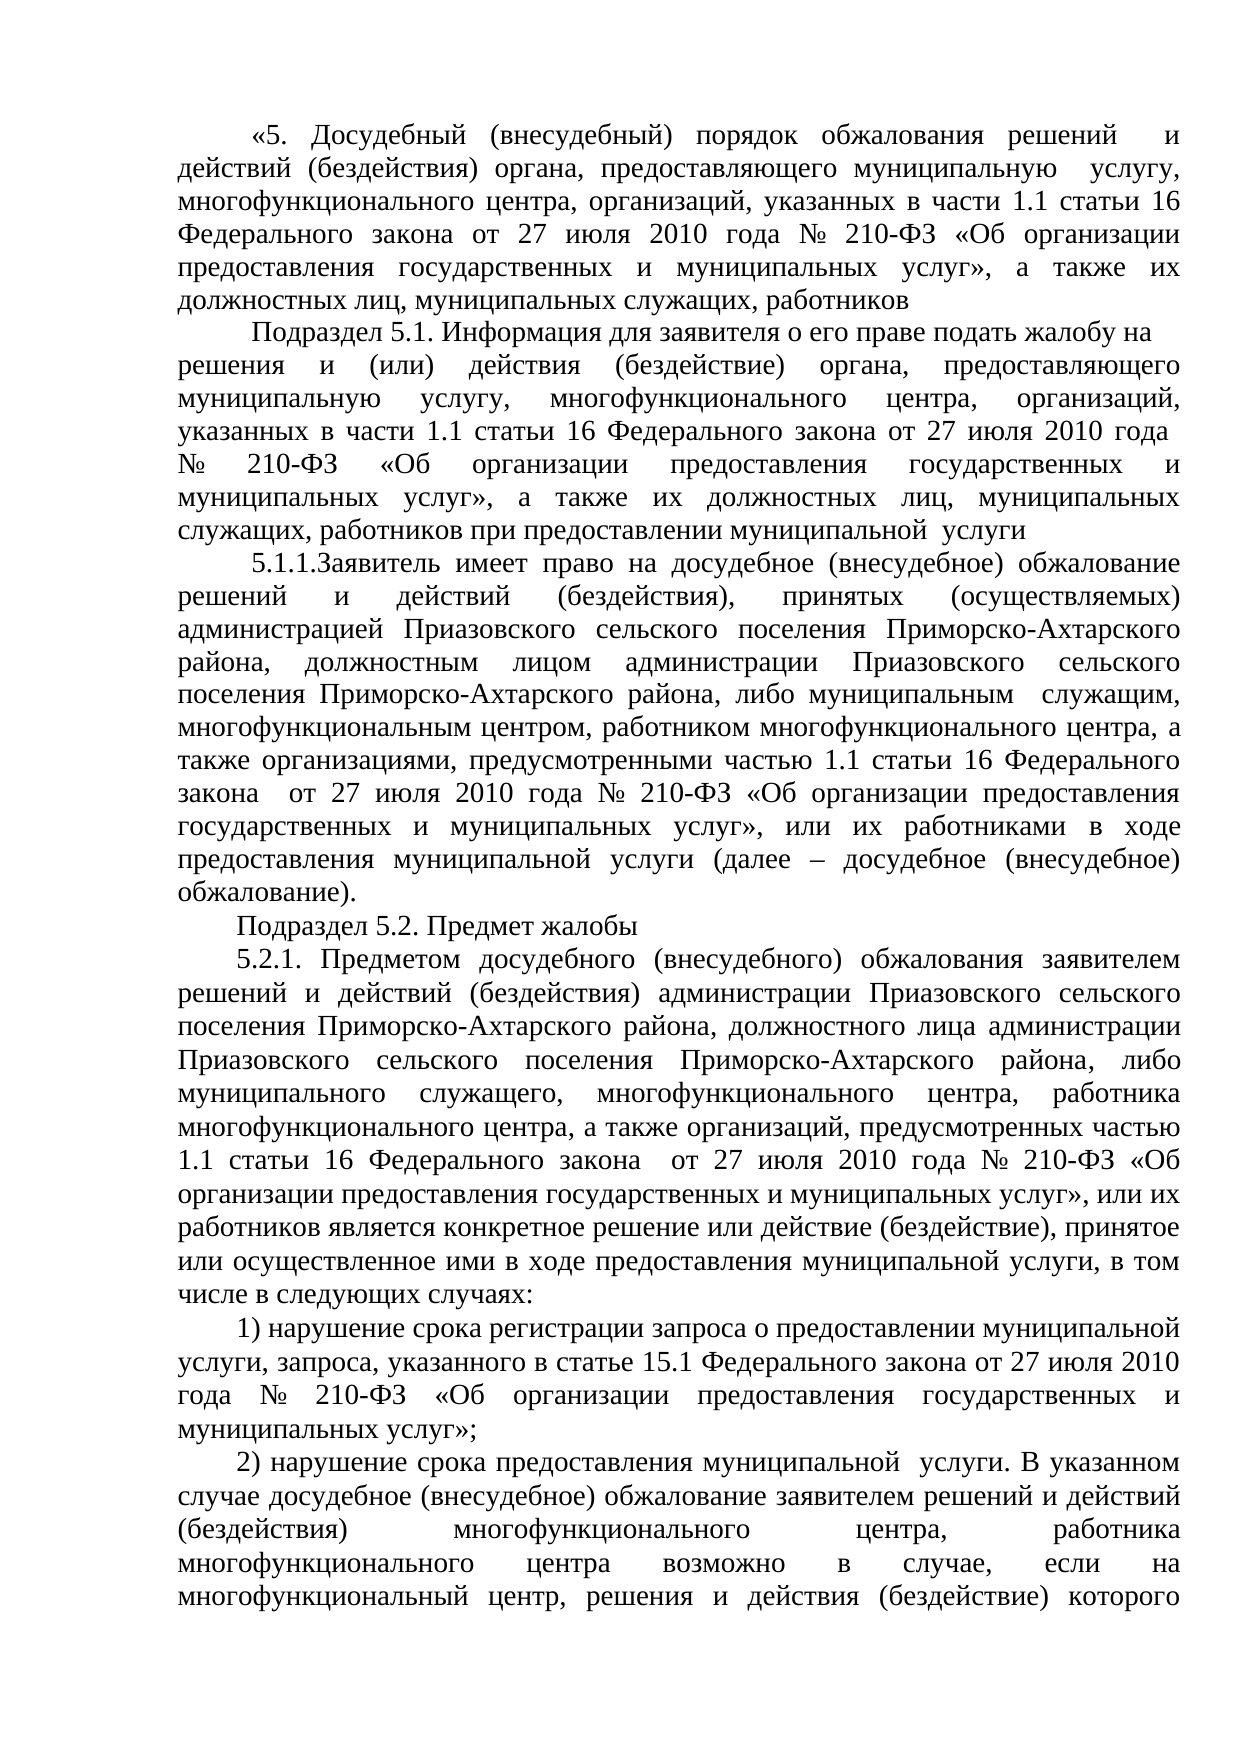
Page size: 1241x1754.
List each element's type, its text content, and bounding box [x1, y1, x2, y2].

text Подраздел 5.2. Предмет жалобы [177, 908, 1181, 941]
text Подраздел 5.1. Информация для заявителя о его праве подать жалобу на [177, 316, 1181, 348]
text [177, 1444, 1181, 1612]
text 5.1.1.Заявитель имеет право на досудебное (внесудебное) обжалование решений и действий (бездействия), принятых (осуществляемых) администрацией Приазовского сельского поселения Приморско-Ахтарского района, должностным лицом администрации Приазовского сельского поселения Приморско-Ахтарского района, либо муниципальным служащим, многофункциональным центром, работником многофункционального центра, а также организациями, предусмотренными частью 1.1 статьи 16 Федерального закона от 27 июля 2010 года № 210-ФЗ «Об организации предоставления государственных и муниципальных услуг», или их работниками в ходе предоставления муниципальной услуги (далее – досудебное (внесудебное) обжалование). [177, 546, 1181, 908]
text 5.2.1. Предметом досудебного (внесудебного) обжалования заявителем решений и действий (бездействия) администрации Приазовского сельского поселения Приморско-Ахтарского района, должностного лица администрации Приазовского сельского поселения Приморско-Ахтарского района, либо муниципального служащего, многофункционального центра, работника многофункционального центра, а также организаций, предусмотренных частью 1.1 статьи 16 Федерального закона от 27 июля 2010 года № 210-ФЗ «Об организации предоставления государственных и муниципальных услуг», или их работников является конкретное решение или действие (бездействие), принятое или осуществленное ими в ходе предоставления муниципальной услуги, в том числе в следующих случаях: [177, 941, 1181, 1310]
text 1) нарушение срока регистрации запроса о предоставлении муниципальной услуги, запроса, указанного в статье 15.1 Федерального закона от 27 июля 2010 года № 210-ФЗ «Об организации предоставления государственных и муниципальных услуг»; [177, 1310, 1181, 1444]
text «5. Досудебный (внесудебный) порядок обжалования решений и действий (бездействия) органа, предоставляющего муниципальную услугу, многофункционального центра, организаций, указанных в части 1.1 статьи 16 Федерального закона от 27 июля 2010 года № 210-ФЗ «Об организации предоставления государственных и муниципальных услуг», а также их должностных лиц, муниципальных служащих, работников [177, 118, 1181, 316]
text решения и (или) действия (бездействие) органа, предоставляющего муниципальную услугу, многофункционального центра, организаций, указанных в части 1.1 статьи 16 Федерального закона от 27 июля 2010 года № 210-ФЗ «Об организации предоставления государственных и муниципальных услуг», а также их должностных лиц, муниципальных служащих, работников при предоставлении муниципальной услуги [177, 348, 1181, 546]
